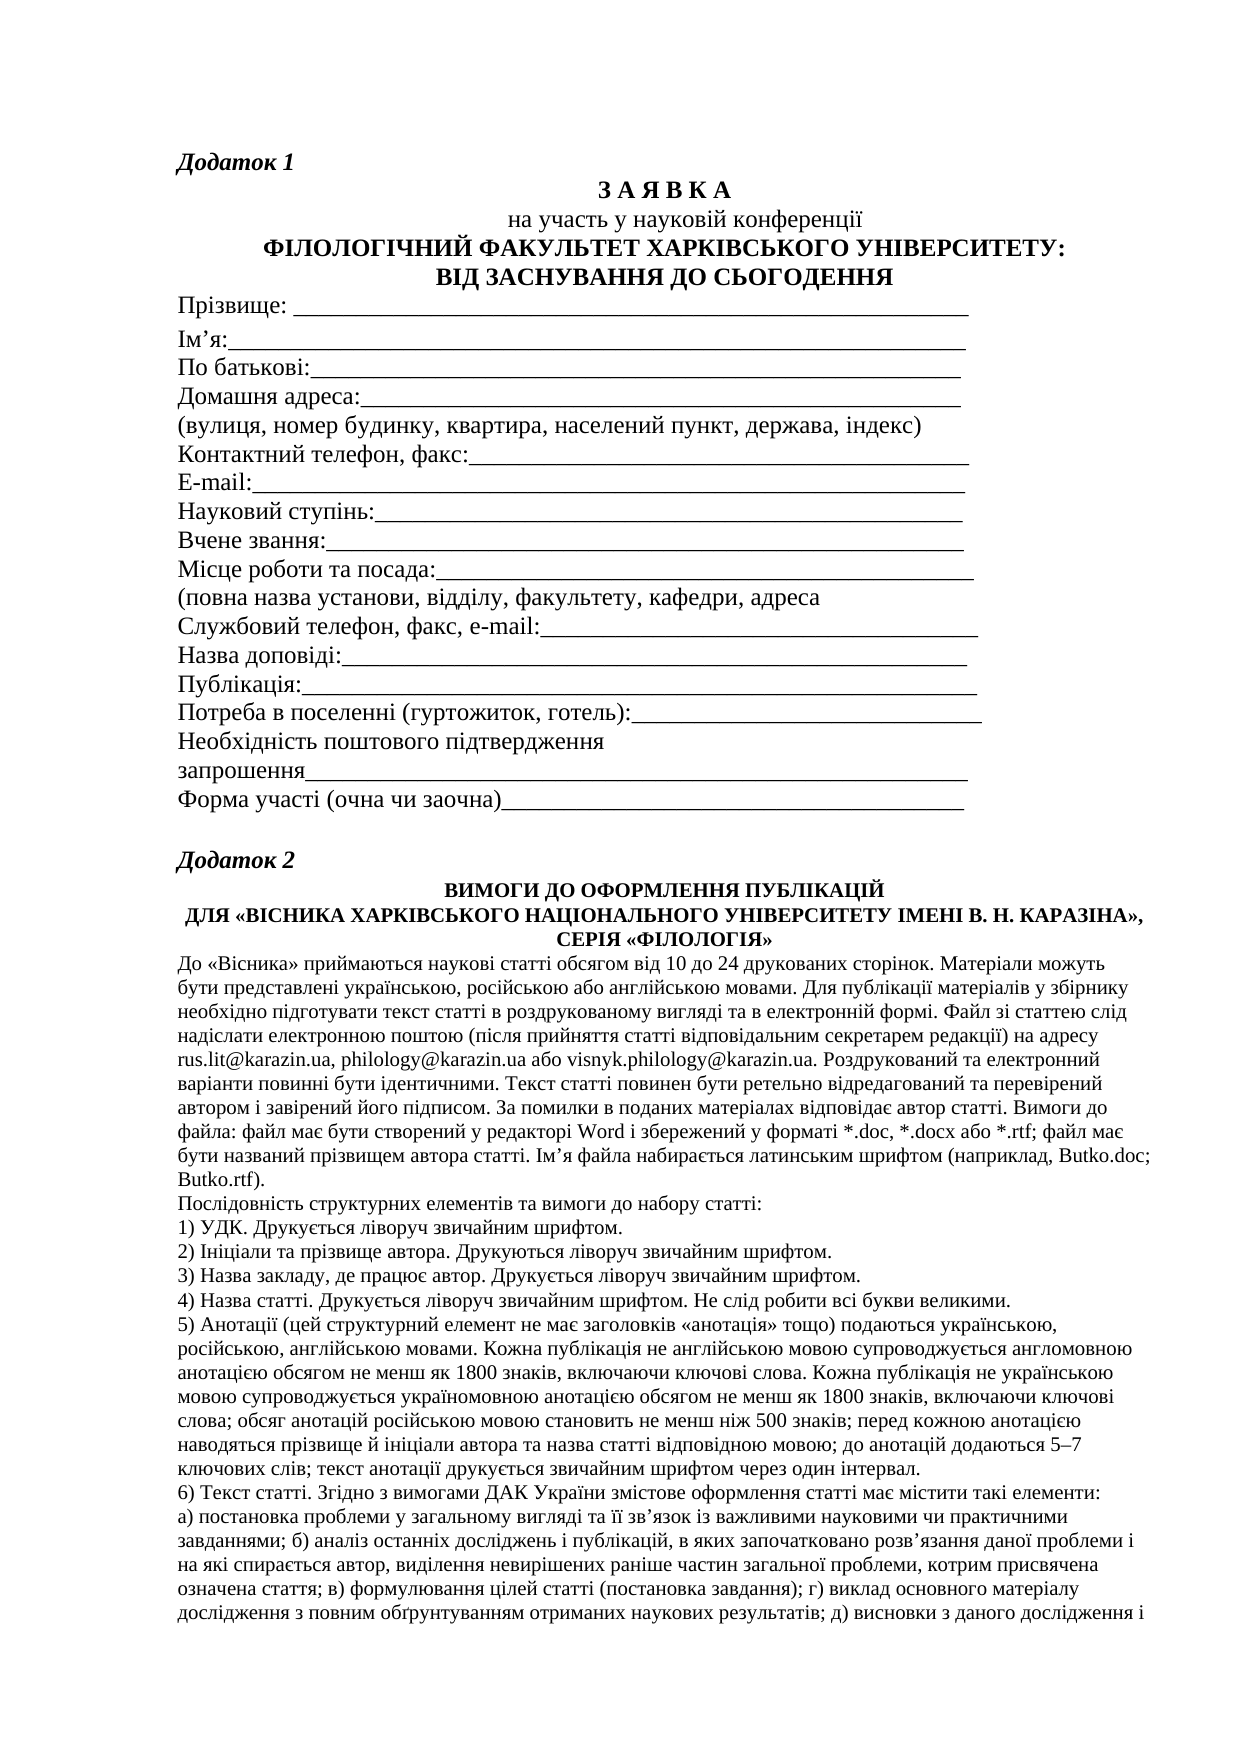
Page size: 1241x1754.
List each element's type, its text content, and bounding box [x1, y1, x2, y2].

text автором і завірений його підписом. За помилки в поданих матеріалах відповідає автор статті. Вимоги до [177, 1095, 1152, 1119]
text 5) Анотації (цей структурний елемент не має заголовків «анотація» тощо) подаються українською, [177, 1312, 1152, 1336]
text 2) Ініціали та прізвище автора. Друкуються ліворуч звичайним шрифтом. [177, 1239, 1152, 1263]
text завданнями; б) аналіз останніх досліджень і публікацій, в яких започатковано розв’язання даної проблеми і [177, 1528, 1152, 1552]
text на участь у науковій конференції [177, 204, 1152, 233]
text надіслати електронною поштою (після прийняття статті відповідальним секретарем редакції) на адресу [177, 1023, 1152, 1047]
text ВІД ЗАСНУВАННЯ ДО СЬОГОДЕННЯ [177, 262, 1152, 291]
text а) постановка проблеми у загальному вигляді та її зв’язок із важливими науковими чи практичними [177, 1504, 1152, 1528]
text Службовий телефон, факс, e-mail:___________________________________ [177, 611, 1152, 640]
text 4) Назва статті. Друкується ліворуч звичайним шрифтом. Не слід робити всі букви великими. [177, 1287, 1152, 1312]
text Форма участі (очна чи заочна)_____________________________________ [177, 784, 1152, 812]
text Науковий ступінь:_______________________________________________ [177, 496, 1152, 525]
text дослідження з повним обґрунтуванням отриманих наукових результатів; д) висновки з даного дослідження і [177, 1600, 1152, 1624]
text ДЛЯ «ВІСНИКА ХАРКІВСЬКОГО НАЦІОНАЛЬНОГО УНІВЕРСИТЕТУ ІМЕНІ В. Н. КАРАЗІНА», [177, 902, 1152, 927]
text анотацією обсягом не менш як 1800 знаків, включаючи ключові слова. Кожна публікація не українською [177, 1360, 1152, 1384]
text Додаток 1 [177, 147, 1152, 176]
text Ім’я:___________________________________________________________ [177, 324, 1152, 352]
text Назва доповіді:__________________________________________________ [177, 640, 1152, 669]
text rus.lit@karazin.ua, philology@karazin.ua або visnyk.philology@karazin.ua. Роздрукований та електронний [177, 1047, 1152, 1071]
text 3) Назва закладу, де працює автор. Друкується ліворуч звичайним шрифтом. [177, 1263, 1152, 1287]
text Послідовність структурних елементів та вимоги до набору статті: [177, 1191, 1152, 1215]
text мовою супроводжується україномовною анотацією обсягом не менш як 1800 знаків, включаючи ключові [177, 1384, 1152, 1408]
text До «Вісника» приймаються наукові статті обсягом від 10 до 24 друкованих сторінок. Матеріали можуть [177, 951, 1152, 975]
text бути названий прізвищем автора статті. Ім’я файла набирається латинським шрифтом (наприклад, Butko.doc; [177, 1143, 1152, 1167]
text Публікація:______________________________________________________ [177, 669, 1152, 697]
text (вулиця, номер будинку, квартира, населений пункт, держава, індекс) [177, 410, 1152, 439]
text необхідно підготувати текст статті в роздрукованому вигляді та в електронній формі. Файл зі статтею слід [177, 999, 1152, 1023]
text ключових слів; текст анотації друкується звичайним шрифтом через один інтервал. [177, 1456, 1152, 1480]
text означена стаття; в) формулювання цілей статті (постановка завдання); г) виклад основного матеріалу [177, 1576, 1152, 1600]
text 1) УДК. Друкується ліворуч звичайним шрифтом. [177, 1215, 1152, 1239]
text файла: файл має бути створений у редакторі Word і збережений у форматі *.doc, *.docх або *.rtf; файл має [177, 1119, 1152, 1143]
text Необхідність поштового підтвердження запрошення_____________________________________________________ [177, 726, 1152, 784]
text Домашня адреса:________________________________________________ [177, 381, 1152, 410]
text СЕРІЯ «ФІЛОЛОГІЯ» [177, 927, 1152, 951]
text По батькові:____________________________________________________ [177, 352, 1152, 381]
text Е-mail:_________________________________________________________ [177, 467, 1152, 496]
text на які спирається автор, виділення невирішених раніше частин загальної проблеми, котрим присвячена [177, 1552, 1152, 1576]
text Прізвище: ______________________________________________________ [177, 291, 1152, 319]
text наводяться прізвище й ініціали автора та назва статті відповідною мовою; до анотацій додаються 5–7 [177, 1432, 1152, 1456]
text Додаток 2 [177, 845, 1152, 874]
text Butko.rtf). [177, 1167, 1152, 1191]
text ФІЛОЛОГІЧНИЙ ФАКУЛЬТЕТ ХАРКІВСЬКОГО УНІВЕРСИТЕТУ: [177, 233, 1152, 262]
text Контактний телефон, факс:________________________________________ [177, 439, 1152, 467]
text З А Я В К А [177, 176, 1152, 204]
text Місце роботи та посада:___________________________________________ [177, 554, 1152, 582]
text російською, англійською мовами. Кожна публікація не англійською мовою супроводжується англомовною [177, 1336, 1152, 1360]
text ВИМОГИ ДО ОФОРМЛЕННЯ ПУБЛІКАЦІЙ [177, 878, 1152, 902]
text Вчене звання:___________________________________________________ [177, 525, 1152, 554]
text варіанти повинні бути ідентичними. Текст статті повинен бути ретельно відредагований та перевірений [177, 1071, 1152, 1095]
text слова; обсяг анотацій російською мовою становить не менш ніж 500 знаків; перед кожною анотацією [177, 1408, 1152, 1432]
text (повна назва установи, відділу, факультету, кафедри, адреса [177, 582, 1152, 611]
text 6) Текст статті. Згідно з вимогами ДАК України змістове оформлення статті має містити такі елементи: [177, 1480, 1152, 1504]
text Потреба в поселенні (гуртожиток, готель):____________________________ [177, 697, 1152, 726]
text бути представлені українською, російською або англійською мовами. Для публікації матеріалів у збірнику [177, 975, 1152, 999]
